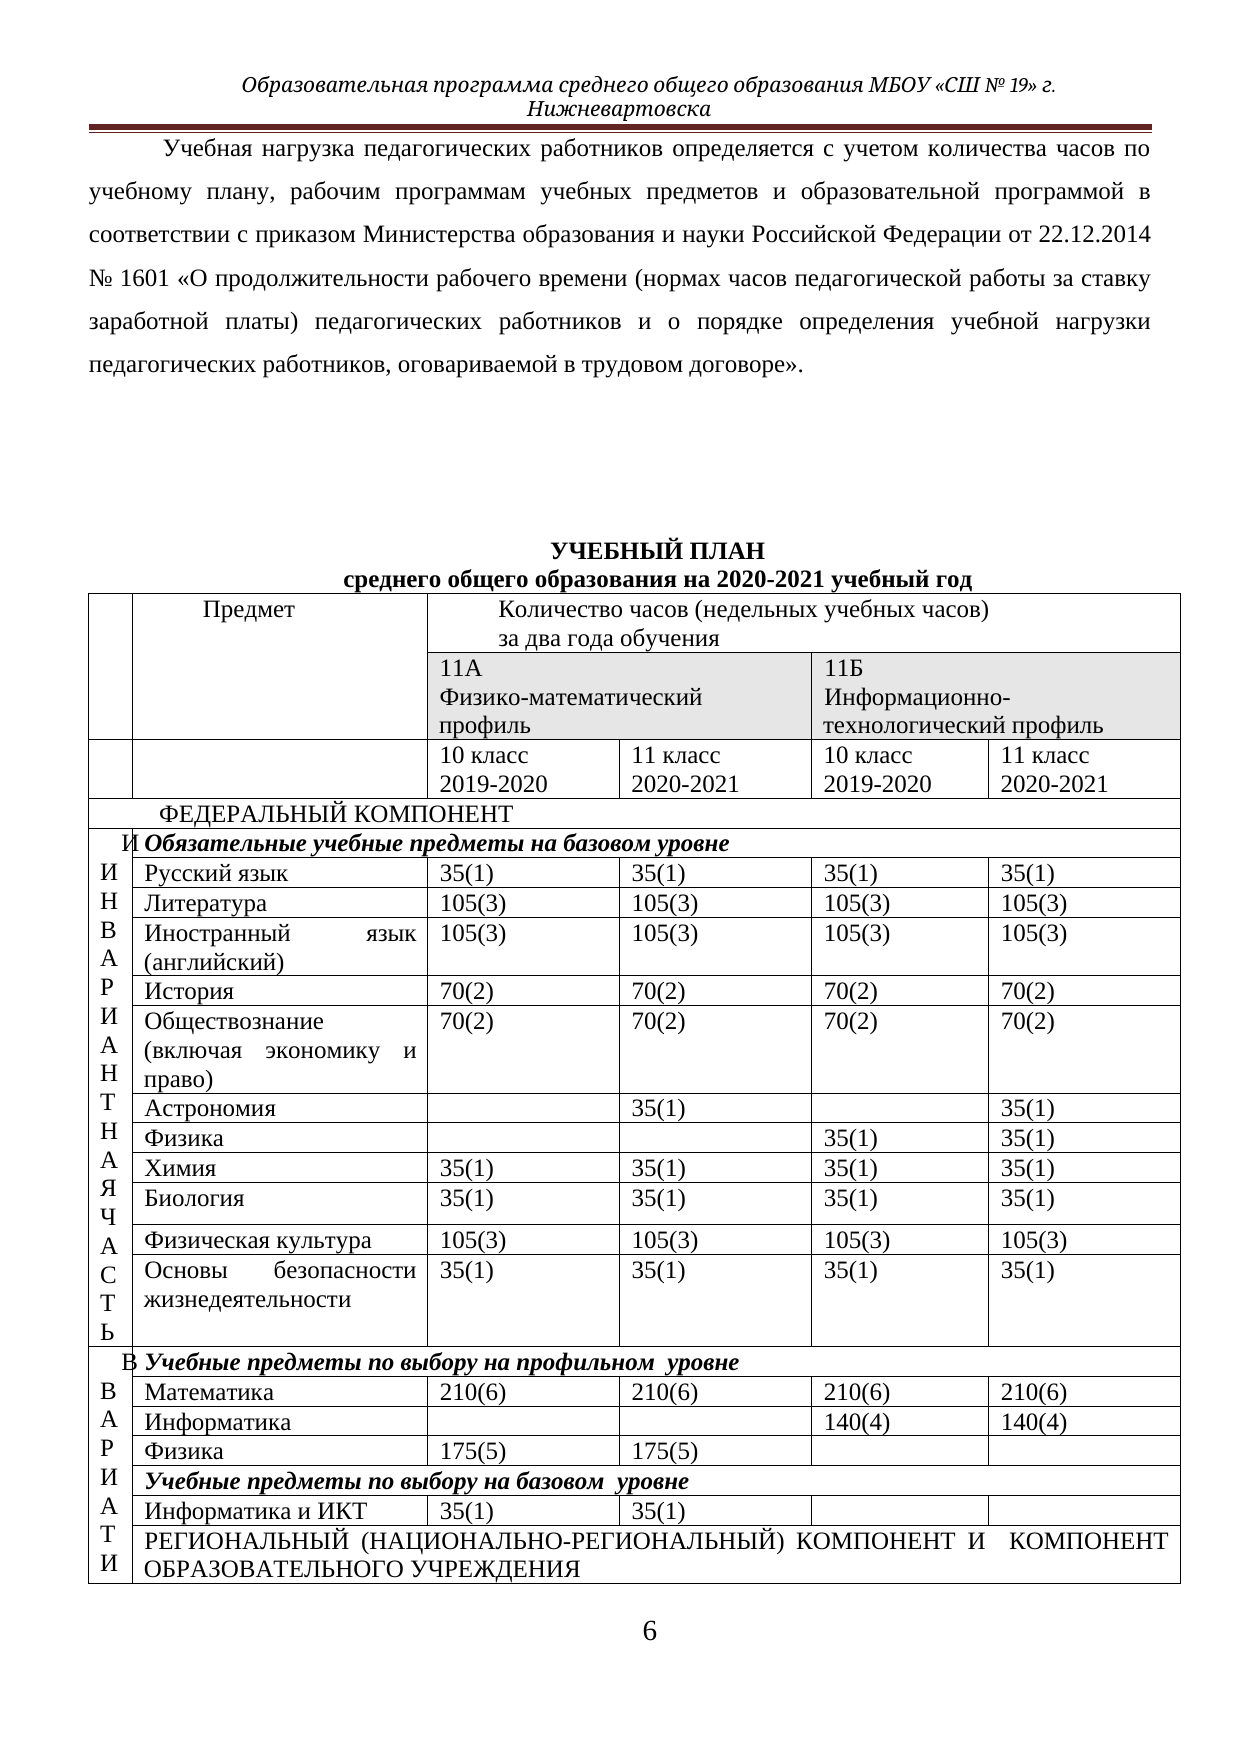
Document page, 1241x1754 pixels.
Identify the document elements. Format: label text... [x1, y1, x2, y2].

table_cell [89, 740, 132, 798]
table_cell 35(1) [428, 1255, 619, 1346]
table_cell 105(3) [428, 918, 619, 975]
table_cell [428, 1407, 619, 1435]
table_cell [812, 1436, 988, 1465]
table_cell Физика [133, 1123, 427, 1152]
table_cell Обществознание (включая экономику и право) [133, 1006, 427, 1092]
table_cell 175(5) [428, 1436, 619, 1465]
table_cell Химия [133, 1153, 427, 1182]
table_cell 105(3) [812, 888, 988, 917]
table_cell Русский язык [133, 858, 427, 887]
table_cell 70(2) [428, 1006, 619, 1092]
table_cell [812, 1496, 988, 1525]
table_cell 105(3) [812, 918, 988, 975]
table_cell Астрономия [133, 1094, 427, 1122]
table_cell 35(1) [620, 858, 811, 887]
table_cell 35(1) [989, 1255, 1180, 1346]
table_cell 35(1) [989, 1183, 1180, 1224]
table_cell 70(2) [812, 976, 988, 1005]
table_cell 35(1) [620, 1094, 811, 1122]
table_cell 35(1) [812, 1153, 988, 1182]
table_cell [620, 1407, 811, 1435]
table_cell 105(3) [620, 1225, 811, 1254]
table_cell 210(6) [812, 1377, 988, 1406]
table_cell Биология [133, 1183, 427, 1224]
table_cell Основы безопасности жизнедеятельности [133, 1255, 427, 1346]
table_cell ИИНВАРИАНТНАЯЧАСТЬ [89, 829, 132, 1346]
table_cell Физика [133, 1436, 427, 1465]
table_cell 35(1) [812, 1255, 988, 1346]
text УЧЕБНЫЙ ПЛАН [89, 536, 1152, 564]
table_cell ФЕДЕРАЛЬНЫЙ КОМПОНЕНТ [89, 799, 1180, 827]
table_cell 10 класс 2019-2020 [812, 740, 988, 798]
table_cell [620, 1123, 811, 1152]
table_cell 175(5) [620, 1436, 811, 1465]
table_cell 70(2) [812, 1006, 988, 1092]
table_cell 105(3) [989, 888, 1180, 917]
table_cell Учебные предметы по выбору на профильном уровне [133, 1347, 1180, 1376]
table_cell 35(1) [989, 1094, 1180, 1122]
table_cell 210(6) [428, 1377, 619, 1406]
table_cell 11А Физико-математический профиль [428, 653, 811, 739]
table_cell 70(2) [620, 976, 811, 1005]
table_cell [428, 1094, 619, 1122]
table_cell 105(3) [989, 918, 1180, 975]
table_cell Литература [133, 888, 427, 917]
table_cell 11 класс 2020-2021 [989, 740, 1180, 798]
table_cell [133, 740, 427, 798]
table_cell 35(1) [428, 1183, 619, 1224]
table_header Количество часов (недельных учебных часов) за два года обучения [428, 594, 1180, 652]
table_cell 35(1) [989, 1153, 1180, 1182]
table_cell 11Б Информационно-технологический профиль [812, 653, 1180, 739]
table_cell 35(1) [620, 1496, 811, 1525]
table_cell 210(6) [989, 1377, 1180, 1406]
table_cell 35(1) [812, 1183, 988, 1224]
text среднего общего образования на 2020-2021 учебный год [89, 564, 1152, 593]
table_cell 105(3) [989, 1225, 1180, 1254]
table_cell [989, 1436, 1180, 1465]
table_cell 35(1) [989, 1123, 1180, 1152]
table_cell 35(1) [620, 1255, 811, 1346]
table_cell 140(4) [989, 1407, 1180, 1435]
table_cell 70(2) [989, 1006, 1180, 1092]
table_cell 105(3) [428, 1225, 619, 1254]
table_cell Учебные предметы по выбору на базовом уровне [133, 1466, 1180, 1495]
table_cell 35(1) [812, 858, 988, 887]
table_header [89, 594, 132, 739]
table_cell [989, 1496, 1180, 1525]
table_header Предмет [133, 594, 427, 739]
table_cell 35(1) [812, 1123, 988, 1152]
table_cell История [133, 976, 427, 1005]
table_cell 210(6) [620, 1377, 811, 1406]
text Учебная нагрузка педагогических работников определяется с учетом количества часов по учебному плану, рабочим программам учебных предметов и образовательной программой в соответствии с приказом Министерства образования и науки Российской Федерации от 22.12.2014 № 1601 «О продолжительности рабочего времени (нормах часов педагогической работы за ставку заработной платы) педагогических работников и о порядке определения учебной нагрузки педагогических работников, оговариваемой в трудовом договоре». [89, 133, 1152, 378]
table_cell 10 класс 2019-2020 [428, 740, 619, 798]
table_cell 35(1) [428, 858, 619, 887]
table_cell 105(3) [812, 1225, 988, 1254]
table_cell 11 класс 2020-2021 [620, 740, 811, 798]
table_cell Иностранный язык (английский) [133, 918, 427, 975]
table_cell Математика [133, 1377, 427, 1406]
table_cell Информатика [133, 1407, 427, 1435]
table_cell 140(4) [812, 1407, 988, 1435]
table_cell 70(2) [989, 976, 1180, 1005]
table_cell ВВАРИАТИВНАЯЧАСТЬ [89, 1347, 132, 1583]
table_cell 35(1) [428, 1496, 619, 1525]
table_cell 70(2) [620, 1006, 811, 1092]
table_cell 105(3) [620, 888, 811, 917]
table_cell Информатика и ИКТ [133, 1496, 427, 1525]
table_cell [812, 1094, 988, 1122]
table_cell РЕГИОНАЛЬНЫЙ (НАЦИОНАЛЬНО-РЕГИОНАЛЬНЫЙ) КОМПОНЕНТ И КОМПОНЕНТ ОБРАЗОВАТЕЛЬНОГО УЧРЕЖДЕНИЯ [133, 1526, 1180, 1583]
table_cell 70(2) [428, 976, 619, 1005]
table_cell 35(1) [620, 1183, 811, 1224]
table_cell [428, 1123, 619, 1152]
table_cell 105(3) [428, 888, 619, 917]
table_cell 35(1) [989, 858, 1180, 887]
table_cell Обязательные учебные предметы на базовом уровне [133, 829, 1180, 857]
table_cell Физическая культура [133, 1225, 427, 1254]
table_cell 35(1) [620, 1153, 811, 1182]
table_cell 35(1) [428, 1153, 619, 1182]
table_cell 105(3) [620, 918, 811, 975]
